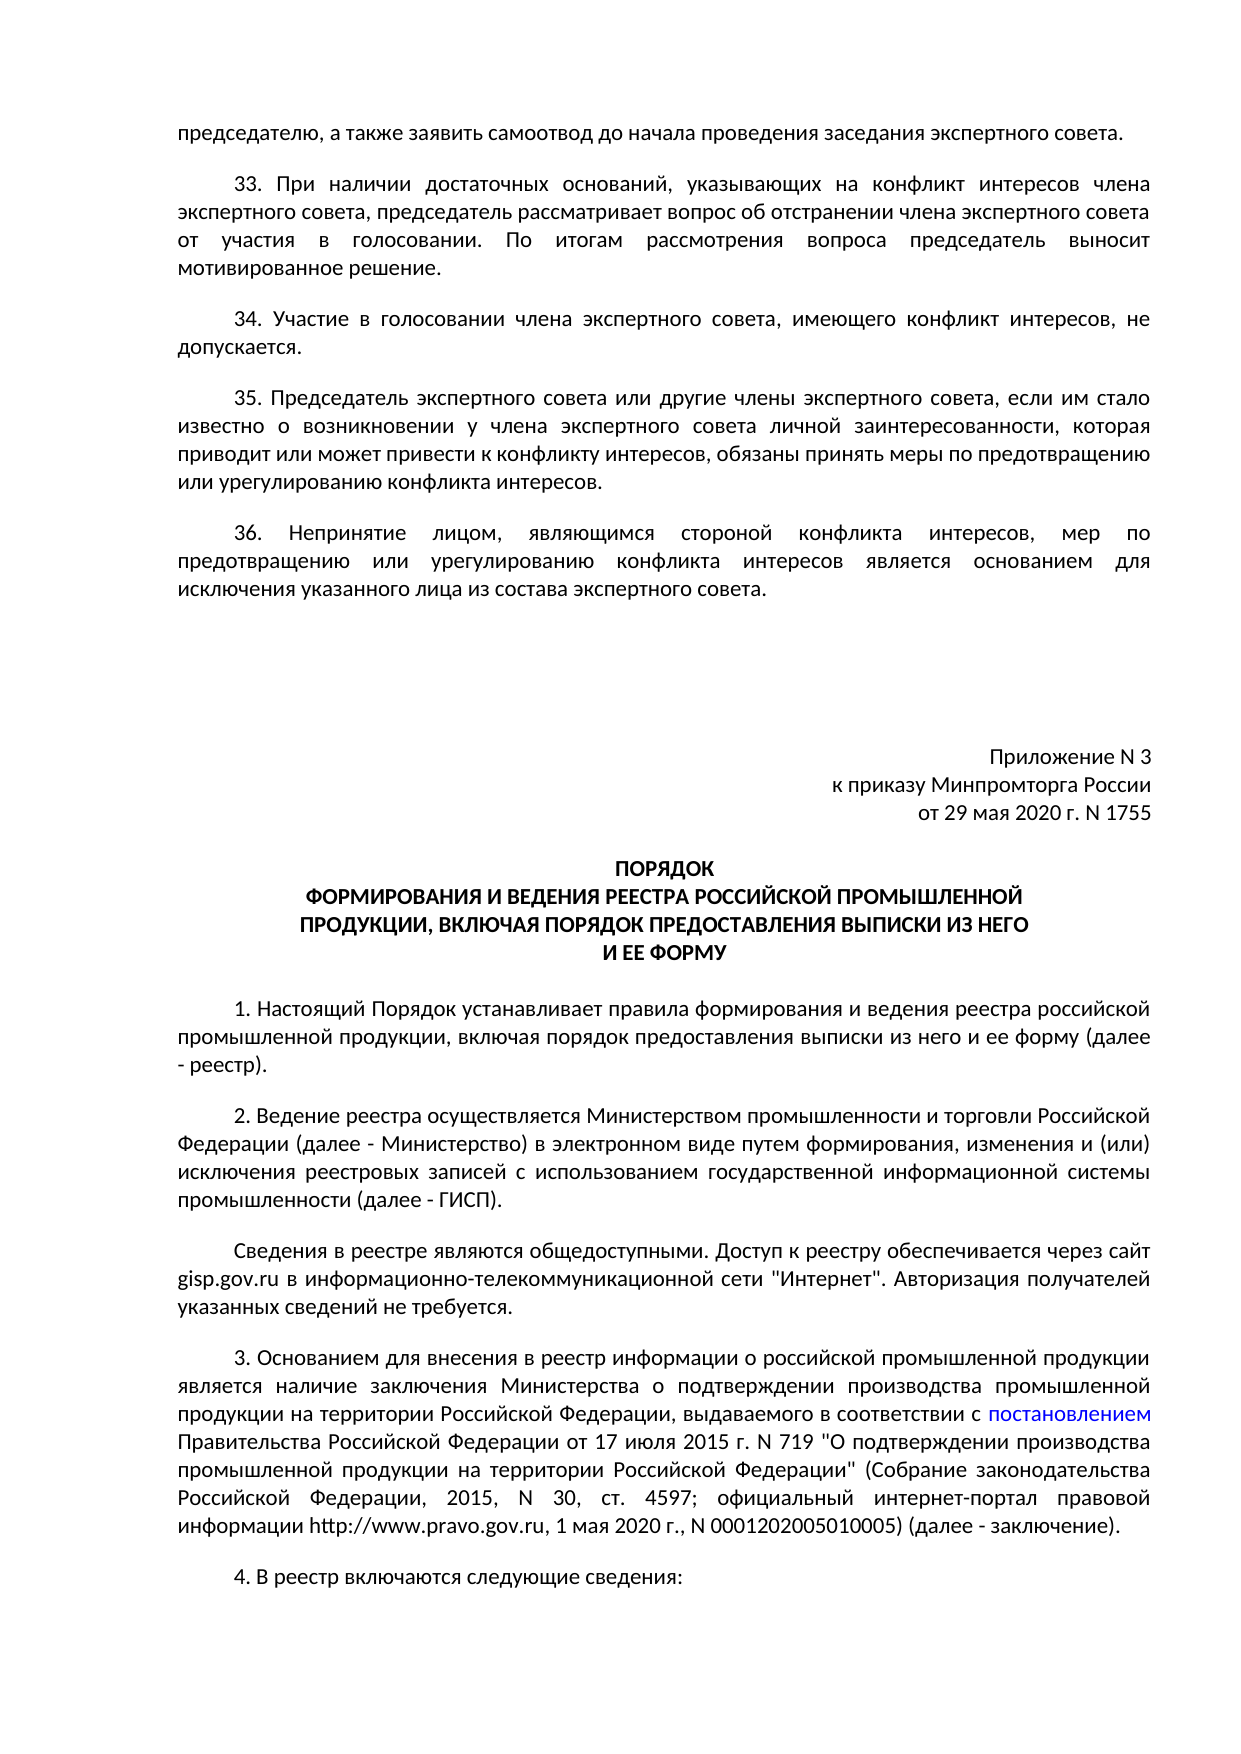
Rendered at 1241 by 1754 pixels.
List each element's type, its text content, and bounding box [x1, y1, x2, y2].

text 4. В реестр включаются следующие сведения: [177, 1562, 1152, 1590]
text Приложение N 3 [177, 742, 1152, 770]
text 35. Председатель экспертного совета или другие члены экспертного совета, если им стало известно о возникновении у члена экспертного совета личной заинтересованности, которая приводит или может привести к конфликту интересов, обязаны принять меры по предотвращению или урегулированию конфликта интересов. [177, 383, 1152, 495]
title ПРОДУКЦИИ, ВКЛЮЧАЯ ПОРЯДОК ПРЕДОСТАВЛЕНИЯ ВЫПИСКИ ИЗ НЕГО [177, 910, 1152, 938]
title ФОРМИРОВАНИЯ И ВЕДЕНИЯ РЕЕСТРА РОССИЙСКОЙ ПРОМЫШЛЕННОЙ [177, 882, 1152, 910]
text Сведения в реестре являются общедоступными. Доступ к реестру обеспечивается через сайт gisp.gov.ru в информационно-телекоммуникационной сети "Интернет". Авторизация получателей указанных сведений не требуется. [177, 1236, 1152, 1320]
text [177, 118, 1152, 146]
text от 29 мая 2020 г. N 1755 [177, 798, 1152, 826]
text 34. Участие в голосовании члена экспертного совета, имеющего конфликт интересов, не допускается. [177, 304, 1152, 360]
text 3. Основанием для внесения в реестр информации о российской промышленной продукции является наличие заключения Министерства о подтверждении производства промышленной продукции на территории Российской Федерации, выдаваемого в соответствии с постановлением Правительства Российской Федерации от 17 июля 2015 г. N 719 "О подтверждении производства промышленной продукции на территории Российской Федерации" (Собрание законодательства Российской Федерации, 2015, N 30, ст. 4597; официальный интернет-портал правовой информации http://www.pravo.gov.ru, 1 мая 2020 г., N 0001202005010005) (далее - заключение). [177, 1343, 1152, 1539]
text к приказу Минпромторга России [177, 770, 1152, 798]
text 33. При наличии достаточных оснований, указывающих на конфликт интересов члена экспертного совета, председатель рассматривает вопрос об отстранении члена экспертного совета от участия в голосовании. По итогам рассмотрения вопроса председатель выносит мотивированное решение. [177, 169, 1152, 281]
text 2. Ведение реестра осуществляется Министерством промышленности и торговли Российской Федерации (далее - Министерство) в электронном виде путем формирования, изменения и (или) исключения реестровых записей с использованием государственной информационной системы промышленности (далее - ГИСП). [177, 1101, 1152, 1213]
title И ЕЕ ФОРМУ [177, 938, 1152, 966]
text 1. Настоящий Порядок устанавливает правила формирования и ведения реестра российской промышленной продукции, включая порядок предоставления выписки из него и ее форму (далее - реестр). [177, 994, 1152, 1078]
text 36. Непринятие лицом, являющимся стороной конфликта интересов, мер по предотвращению или урегулированию конфликта интересов является основанием для исключения указанного лица из состава экспертного совета. [177, 518, 1152, 602]
title ПОРЯДОК [177, 854, 1152, 882]
